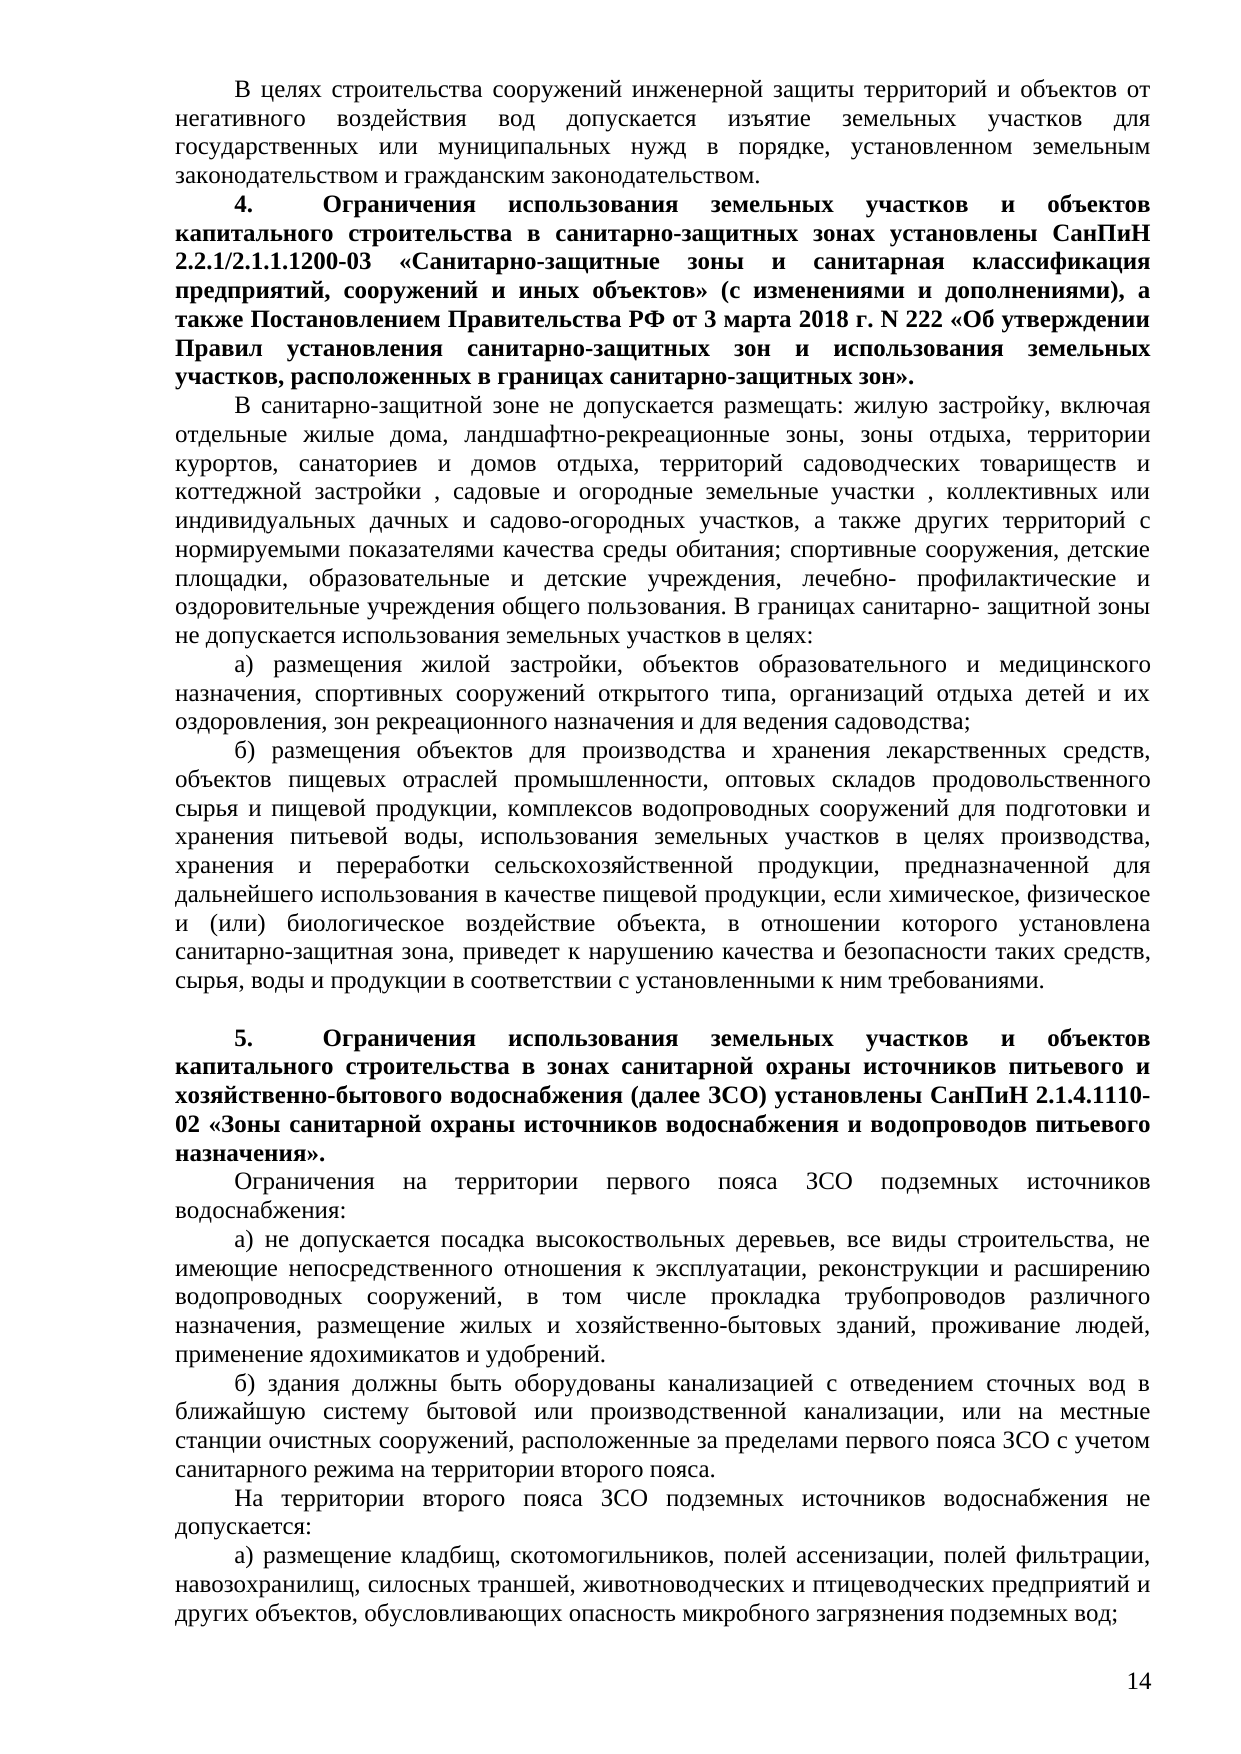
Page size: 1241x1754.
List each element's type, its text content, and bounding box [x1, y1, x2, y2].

text а) не допускается посадка высокоствольных деревьев, все виды строительства, не имеющие непосредственного отношения к эксплуатации, реконструкции и расширению водопроводных сооружений, в том числе прокладка трубопроводов различного назначения, размещение жилых и хозяйственно-бытовых зданий, проживание людей, применение ядохимикатов и удобрений. [175, 1224, 1151, 1368]
text а) размещение кладбищ, скотомогильников, полей ассенизации, полей фильтрации, навозохранилищ, силосных траншей, животноводческих и птицеводческих предприятий и других объектов, обусловливающих опасность микробного загрязнения подземных вод; [175, 1540, 1151, 1626]
text Ограничения на территории первого пояса ЗСО подземных источников водоснабжения: [175, 1166, 1151, 1224]
text б) здания должны быть оборудованы канализацией с отведением сточных вод в ближайшую систему бытовой или производственной канализации, или на местные станции очистных сооружений, расположенные за пределами первого пояса ЗСО с учетом санитарного режима на территории второго пояса. [175, 1368, 1151, 1483]
text В санитарно-защитной зоне не допускается размещать: жилую застройку, включая отдельные жилые дома, ландшафтно-рекреационные зоны, зоны отдыха, территории курортов, санаториев и домов отдыха, территорий садоводческих товариществ и коттеджной застройки , садовые и огородные земельные участки , коллективных или индивидуальных дачных и садово-огородных участков, а также других территорий с нормируемыми показателями качества среды обитания; спортивные сооружения, детские площадки, образовательные и детские учреждения, лечебно- профилактические и оздоровительные учреждения общего пользования. В границах санитарно- защитной зоны не допускается использования земельных участков в целях: [175, 390, 1151, 649]
text а) размещения жилой застройки, объектов образовательного и медицинского назначения, спортивных сооружений открытого типа, организаций отдыха детей и их оздоровления, зон рекреационного назначения и для ведения садоводства; [175, 649, 1151, 735]
list В целях строительства сооружений инженерной защиты территорий и объектов от негативного воздействия вод допускается изъятие земельных участков для государственных или муниципальных нужд в порядке, установленном земельным законодательством и гражданским законодательством. [175, 74, 1151, 189]
text На территории второго пояса ЗСО подземных источников водоснабжения не допускается: [175, 1483, 1151, 1540]
text б) размещения объектов для производства и хранения лекарственных средств, объектов пищевых отраслей промышленности, оптовых складов продовольственного сырья и пищевой продукции, комплексов водопроводных сооружений для подготовки и хранения питьевой воды, использования земельных участков в целях производства, хранения и переработки сельскохозяйственной продукции, предназначенной для дальнейшего использования в качестве пищевой продукции, если химическое, физическое и (или) биологическое воздействие объекта, в отношении которого установлена санитарно-защитная зона, приведет к нарушению качества и безопасности таких средств, сырья, воды и продукции в соответствии с установленными к ним требованиями. [175, 735, 1151, 994]
list Ограничения использования земельных участков и объектов капитального строительства в зонах санитарной охраны источников питьевого и хозяйственно-бытового водоснабжения (далее ЗСО) установлены СанПиН 2.1.4.1110-02 «Зоны санитарной охраны источников водоснабжения и водопроводов питьевого назначения». [175, 1023, 1151, 1166]
list Ограничения использования земельных участков и объектов капитального строительства в санитарно-защитных зонах установлены СанПиН 2.2.1/2.1.1.1200-03 «Санитарно-защитные зоны и санитарная классификация предприятий, сооружений и иных объектов» (с изменениями и дополнениями), а также Постановлением Правительства РФ от 3 марта 2018 г. N 222 «Об утверждении Правил установления санитарно-защитных зон и использования земельных участков, расположенных в границах санитарно-защитных зон». [175, 189, 1151, 390]
